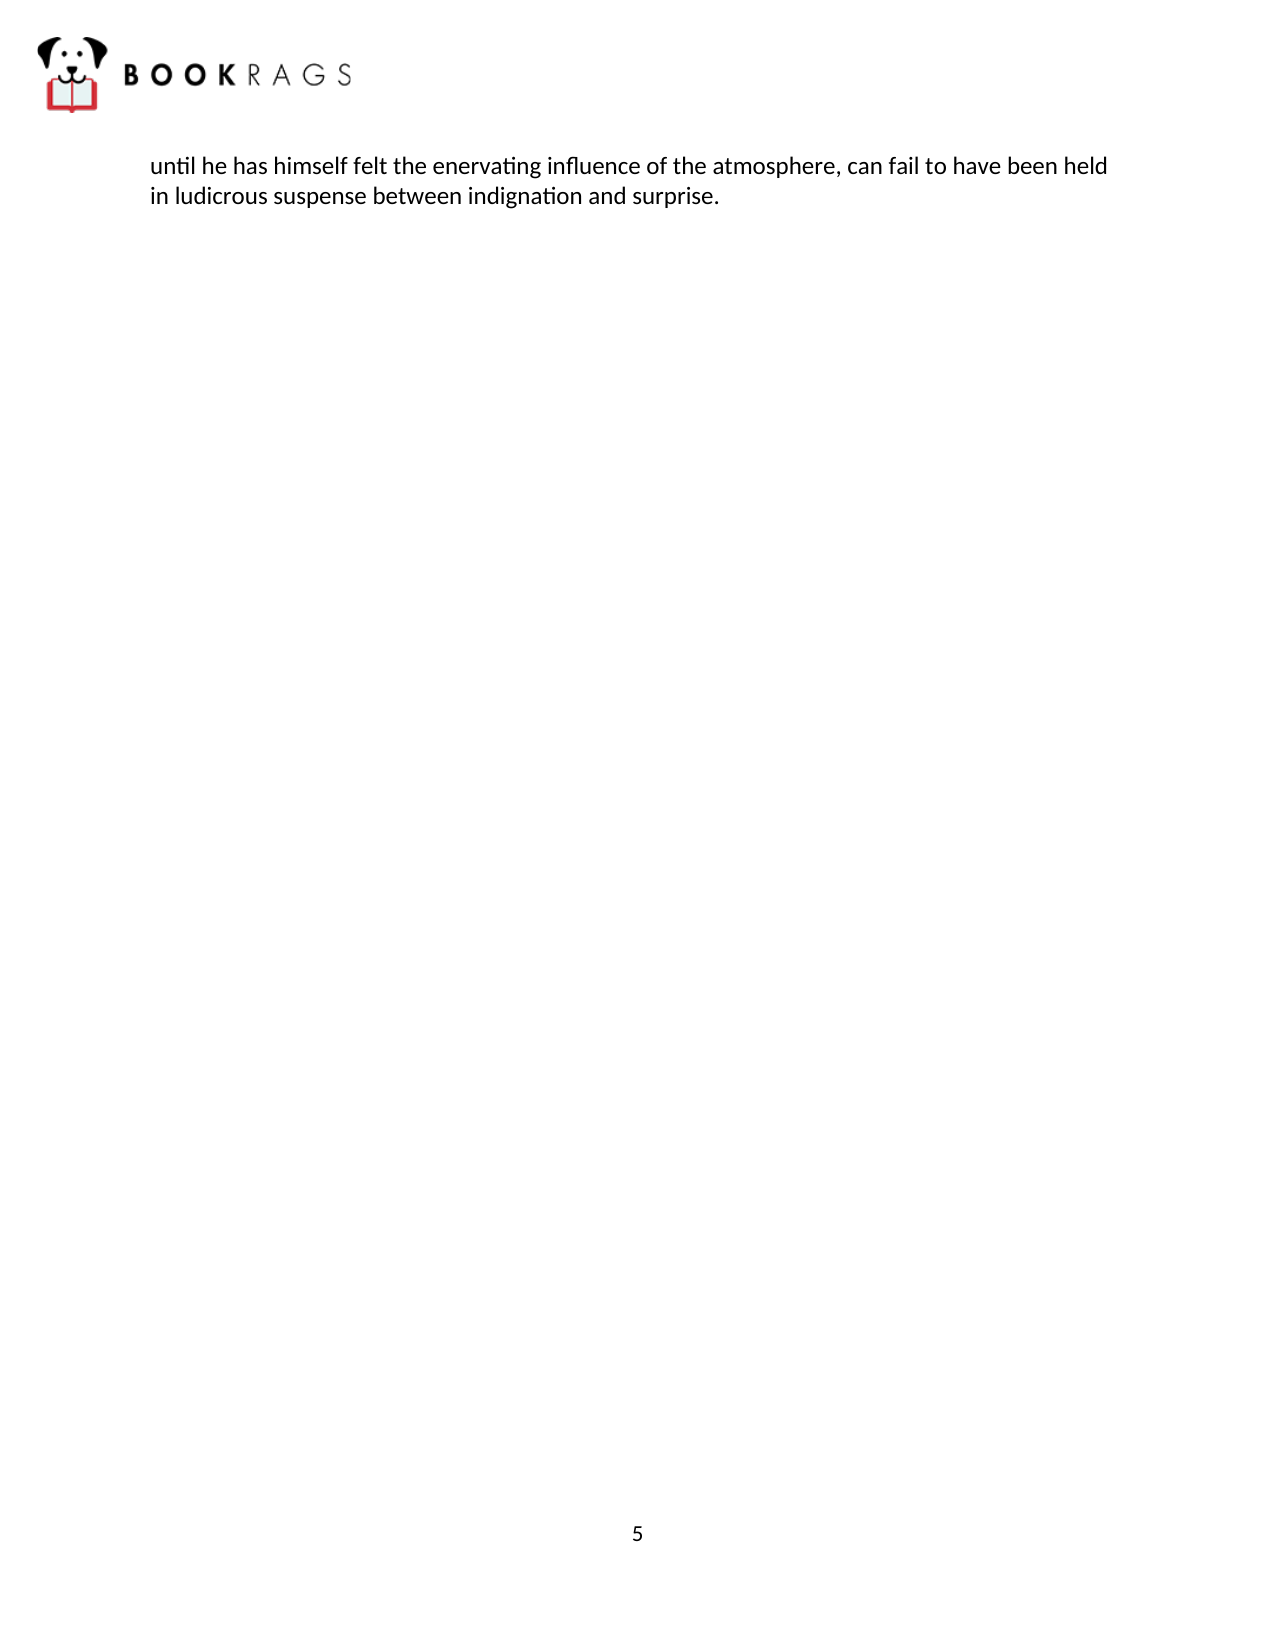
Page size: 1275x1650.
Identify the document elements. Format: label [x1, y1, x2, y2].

text [150, 150, 1125, 211]
picture [37, 37, 351, 113]
